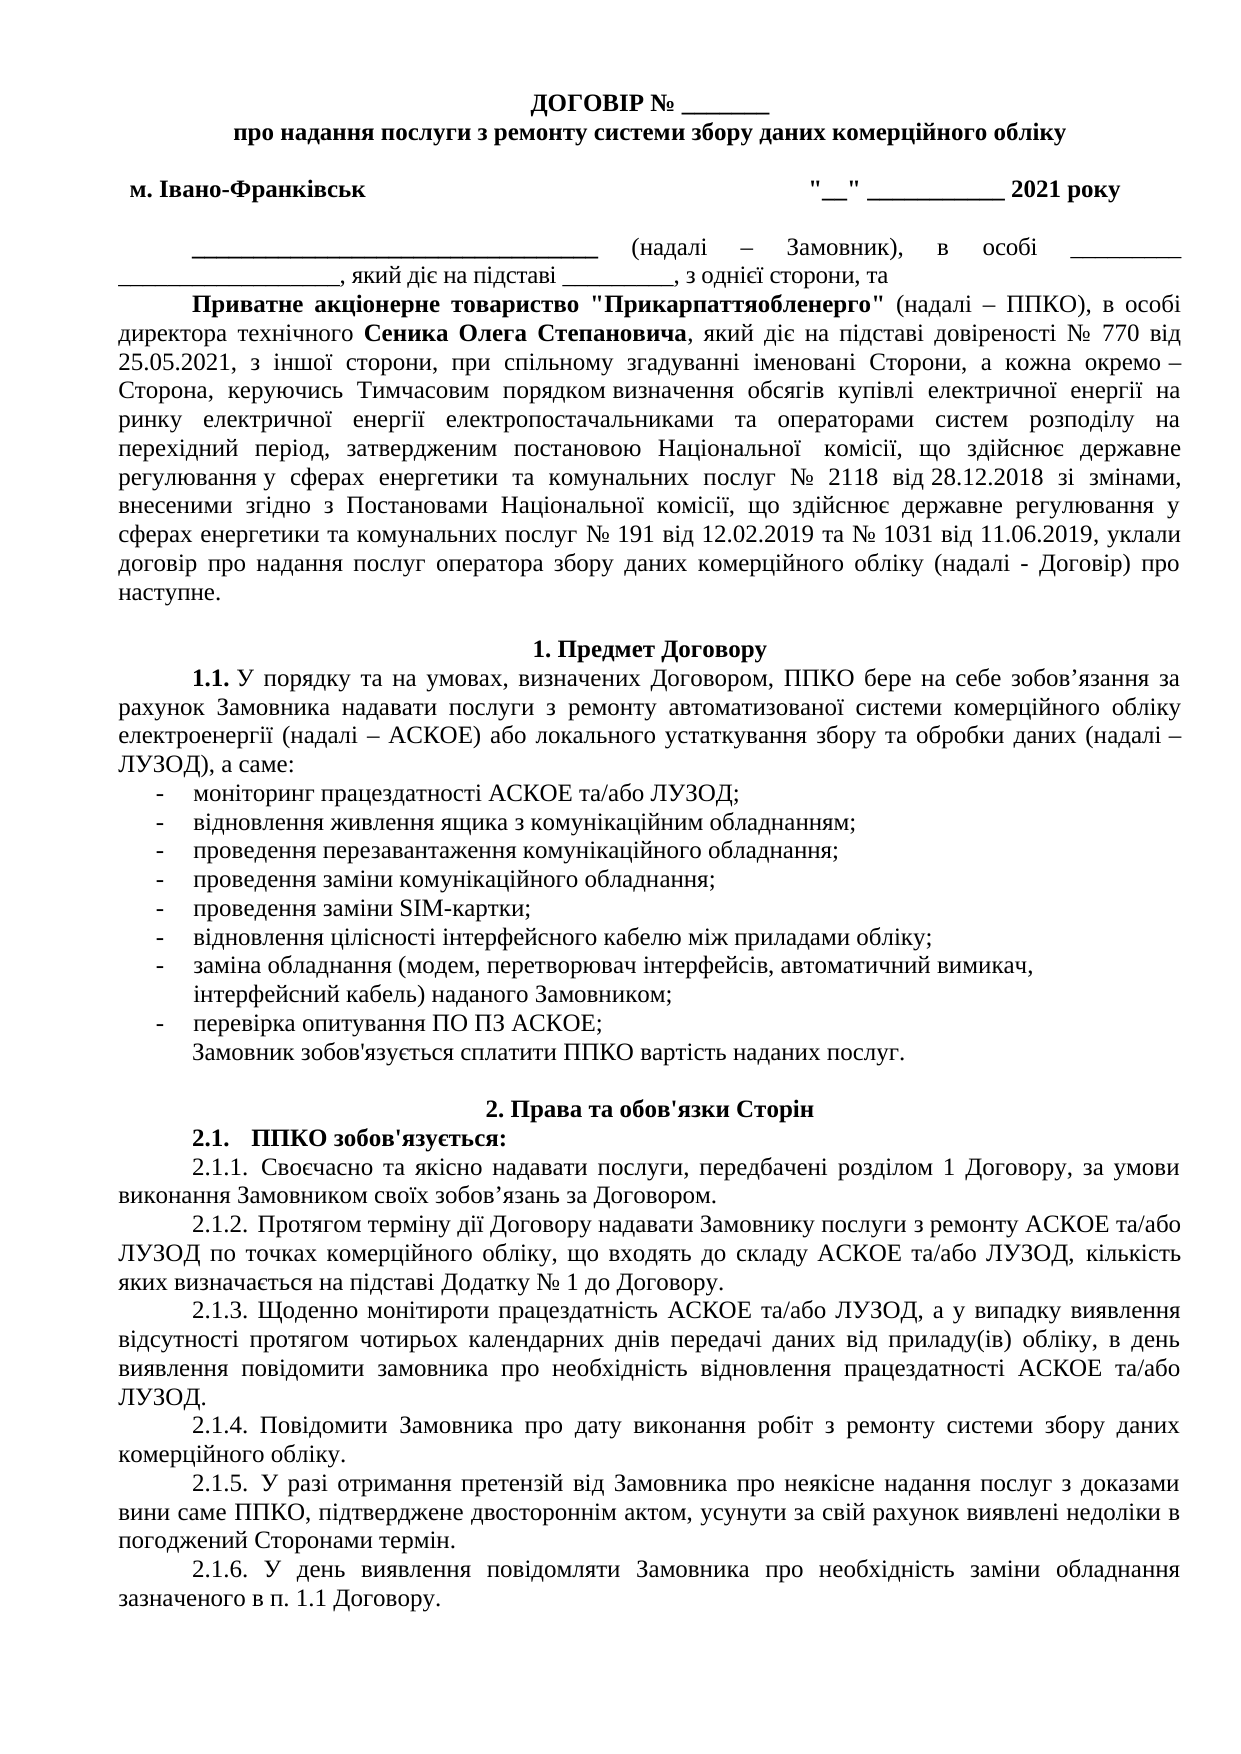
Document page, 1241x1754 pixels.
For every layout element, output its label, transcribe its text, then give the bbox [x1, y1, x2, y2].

list проведення заміни SIM-картки; [156, 893, 1181, 922]
text ДОГОВІР № _______ [118, 88, 1181, 117]
table_header "__" ___________ 2021 року [625, 145, 1132, 232]
text 2.1.4. Повідомити Замовника про дату виконання робіт з ремонту системи збору даних комерційного обліку. [118, 1410, 1181, 1468]
table_header м. Івано-Франківськ [118, 145, 625, 232]
text 2.1.3. Щоденно монітироти працездатність АСКОЕ та/або ЛУЗОД, а у випадку виявлення відсутності протягом чотирьох календарних днів передачі даних від приладу(ів) обліку, в день виявлення повідомити замовника про необхідність відновлення працездатності АСКОЕ та/або ЛУЗОД. [118, 1295, 1181, 1410]
text 2.1.1. Своєчасно та якісно надавати послуги, передбачені розділом 1 Договору, за умови виконання Замовником своїх зобов’язань за Договором. [118, 1152, 1181, 1209]
text 2.1. ППКО зобов'язується: [118, 1123, 1181, 1152]
list відновлення цілісності інтерфейсного кабелю між приладами обліку; [156, 922, 1181, 950]
text 1. Предмет Договору [118, 634, 1181, 663]
text Приватне акціонерне товариство "Прикарпаттяобленерго" (надалі – ППКО), в особі директора технічного Сеника Олега Степановича, який діє на підставі довіреності № 770 від 25.05.2021, з іншої сторони, при спільному згадуванні іменовані Сторони, а кожна окремо – Сторона, керуючись Тимчасовим порядком визначення обсягів купівлі електричної енергії на ринку електричної енергії електропостачальниками та операторами систем розподілу на перехідний період, затвердженим постановою Національної комісії, що здійснює державне регулювання у сферах енергетики та комунальних послуг № 2118 від 28.12.2018 зі змінами, внесеними згідно з Постановами Національної комісії, що здійснює державне регулювання у сферах енергетики та комунальних послуг № 191 від 12.02.2019 та № 1031 від 11.06.2019, уклали договір про надання послуг оператора збору даних комерційного обліку (надалі - Договір) про наступне. [118, 289, 1181, 605]
text Замовник зобов'язується сплатити ППКО вартість наданих послуг. [118, 1037, 1181, 1065]
text 2.1.2. Протягом терміну дії Договору надавати Замовнику послуги з ремонту АСКОЕ та/або ЛУЗОД по точках комерційного обліку, що входять до складу АСКОЕ та/або ЛУЗОД, кількість яких визначається на підставі Додатку № 1 до Договору. [118, 1209, 1181, 1295]
list проведення перезавантаження комунікаційного обладнання; [156, 835, 1181, 864]
text 2. Права та обов'язки Сторін [118, 1094, 1181, 1123]
text 2.1.6. У день виявлення повідомляти Замовника про необхідність заміни обладнання зазначеного в п. 1.1 Договору. [118, 1554, 1181, 1612]
list перевірка опитування ПО ПЗ АСКОЕ; [156, 1008, 1181, 1037]
text _________________________________ (надалі – Замовник), в особі _________ __________________, який діє на підставі _________, з однієї сторони, та [118, 232, 1181, 289]
list заміна обладнання (модем, перетворювач інтерфейсів, автоматичний вимикач, інтерфейсний кабель) наданого Замовником; [156, 950, 1181, 1008]
list відновлення живлення ящика з комунікаційним обладнанням; [156, 807, 1181, 835]
text про надання послуги з ремонту системи збору даних комерційного обліку [118, 117, 1181, 145]
list моніторинг працездатності АСКОЕ та/або ЛУЗОД; [156, 778, 1181, 807]
text 1.1. У порядку та на умовах, визначених Договором, ППКО бере на себе зобов’язання за рахунок Замовника надавати послуги з ремонту автоматизованої системи комерційного обліку електроенергії (надалі – АСКОЕ) або локального устаткування збору та обробки даних (надалі – ЛУЗОД), а саме: [118, 663, 1181, 778]
list проведення заміни комунікаційного обладнання; [156, 864, 1181, 893]
text 2.1.5. У разі отримання претензій від Замовника про неякісне надання послуг з доказами вини саме ППКО, підтверджене двостороннім актом, усунути за свій рахунок виявлені недоліки в погоджений Сторонами термін. [118, 1468, 1181, 1554]
